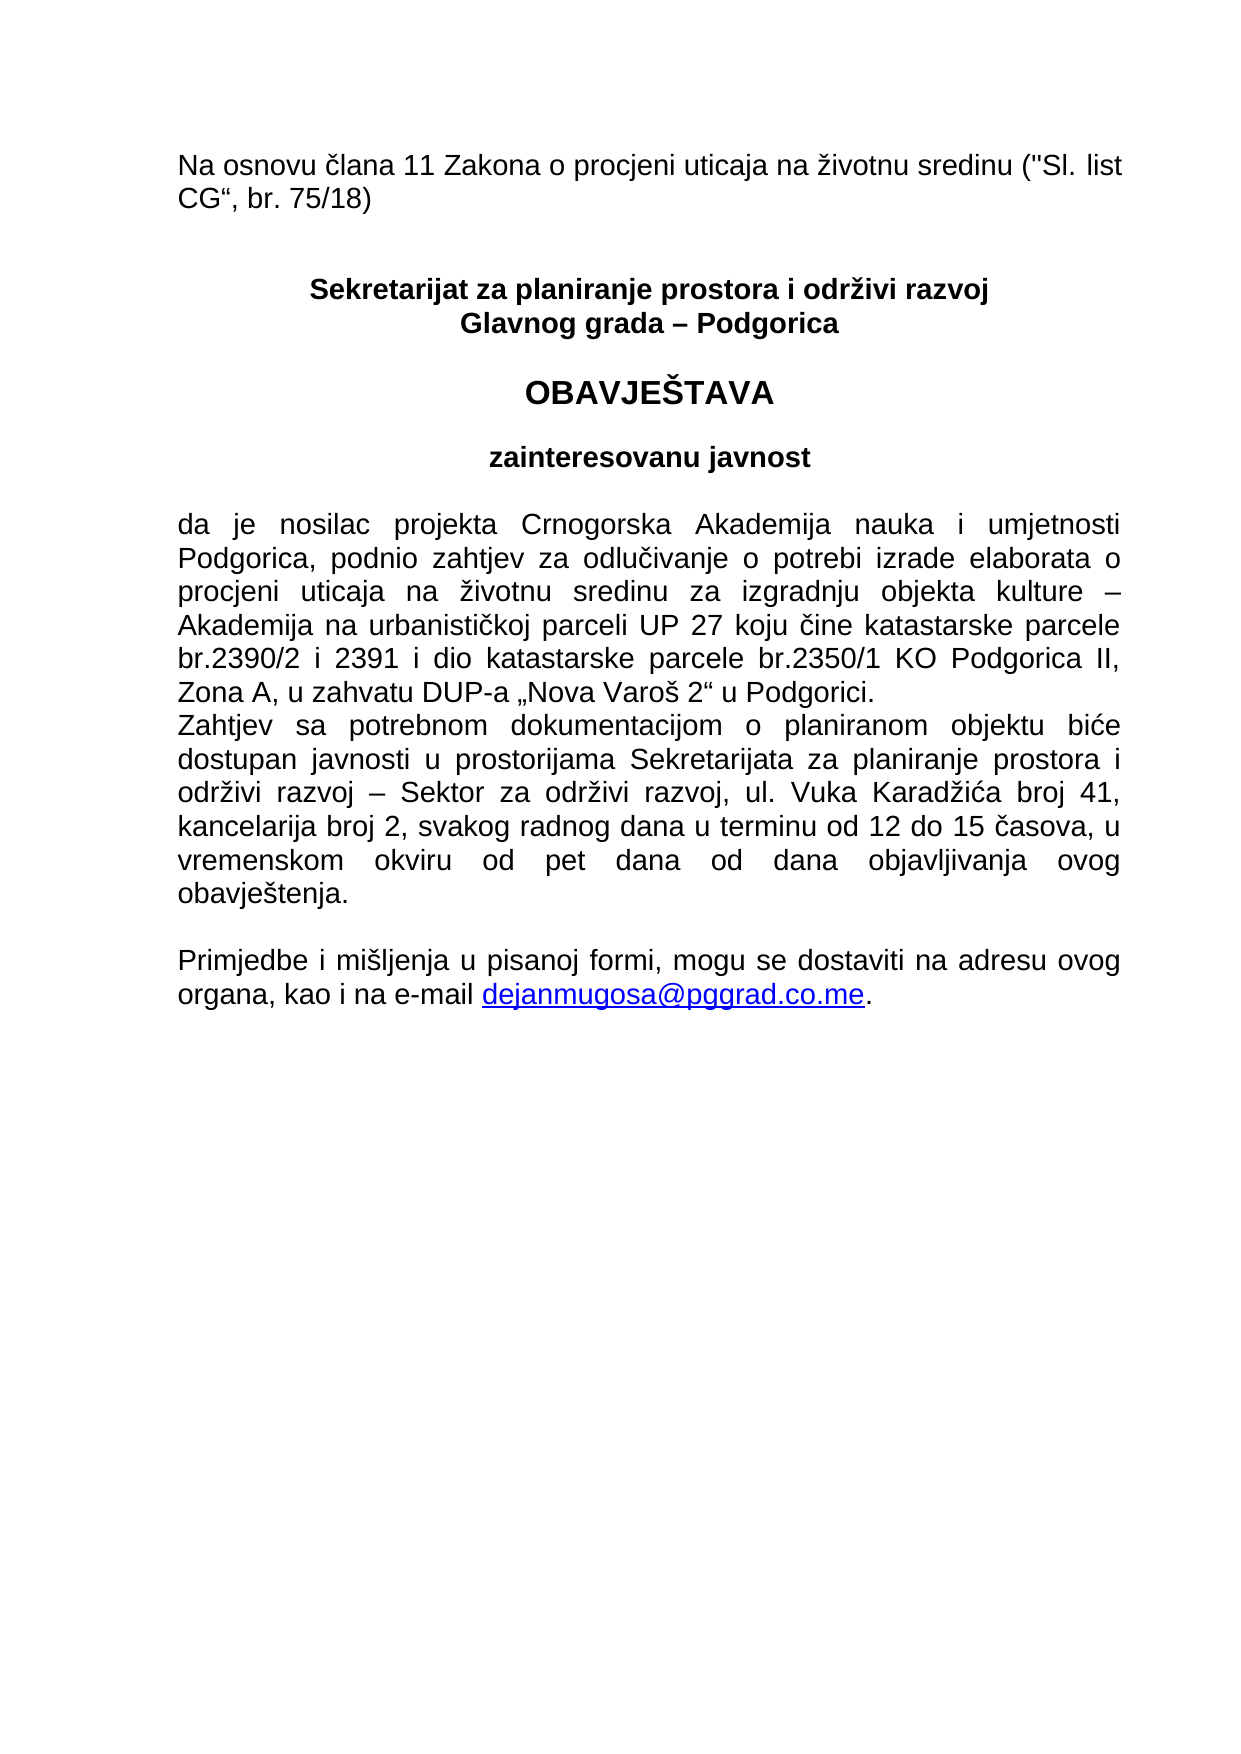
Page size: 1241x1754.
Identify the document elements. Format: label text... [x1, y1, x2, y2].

text Zahtjev sa potrebnom dokumentacijom o planiranom objektu biće dostupan javnosti u prostorijama Sekretarijata za planiranje prostora i održivi razvoj – Sektor za održivi razvoj, ul. Vuka Karadžića broj 41, kancelarija broj 2, svakog radnog dana u terminu od 12 do 15 časova, u vremenskom okviru od pet dana od dana objavljivanja ovog obavještenja. [177, 708, 1122, 909]
text da je nosilac projekta Crnogorska Akademija nauka i umjetnosti Podgorica, podnio zahtjev za odlučivanje o potrebi izrade elaborata o procjeni uticaja na životnu sredinu za izgradnju objekta kulture – Akademija na urbanističkoj parceli UP 27 koju čine katastarske parcele br.2390/2 i 2391 i dio katastarske parcele br.2350/1 KO Podgorica II, Zona A, u zahvatu DUP-a „Nova Varoš 2“ u Podgorici. [177, 507, 1122, 708]
text Na osnovu člana 11 Zakona o procjeni uticaja na životnu sredinu (''Sl. list CG“, br. 75/18) [177, 148, 1122, 215]
text Primjedbe i mišljenja u pisanoj formi, mogu se dostaviti na adresu ovog organa, kao i na e-mail dejanmugosa@pggrad.co.me. [177, 943, 1122, 1010]
text Glavnog grada – Podgorica [177, 306, 1122, 339]
text Sekretarijat za planiranje prostora i održivi razvoj [177, 272, 1122, 306]
text OBAVJEŠTAVA [177, 373, 1122, 411]
text zainteresovanu javnost [177, 440, 1122, 473]
